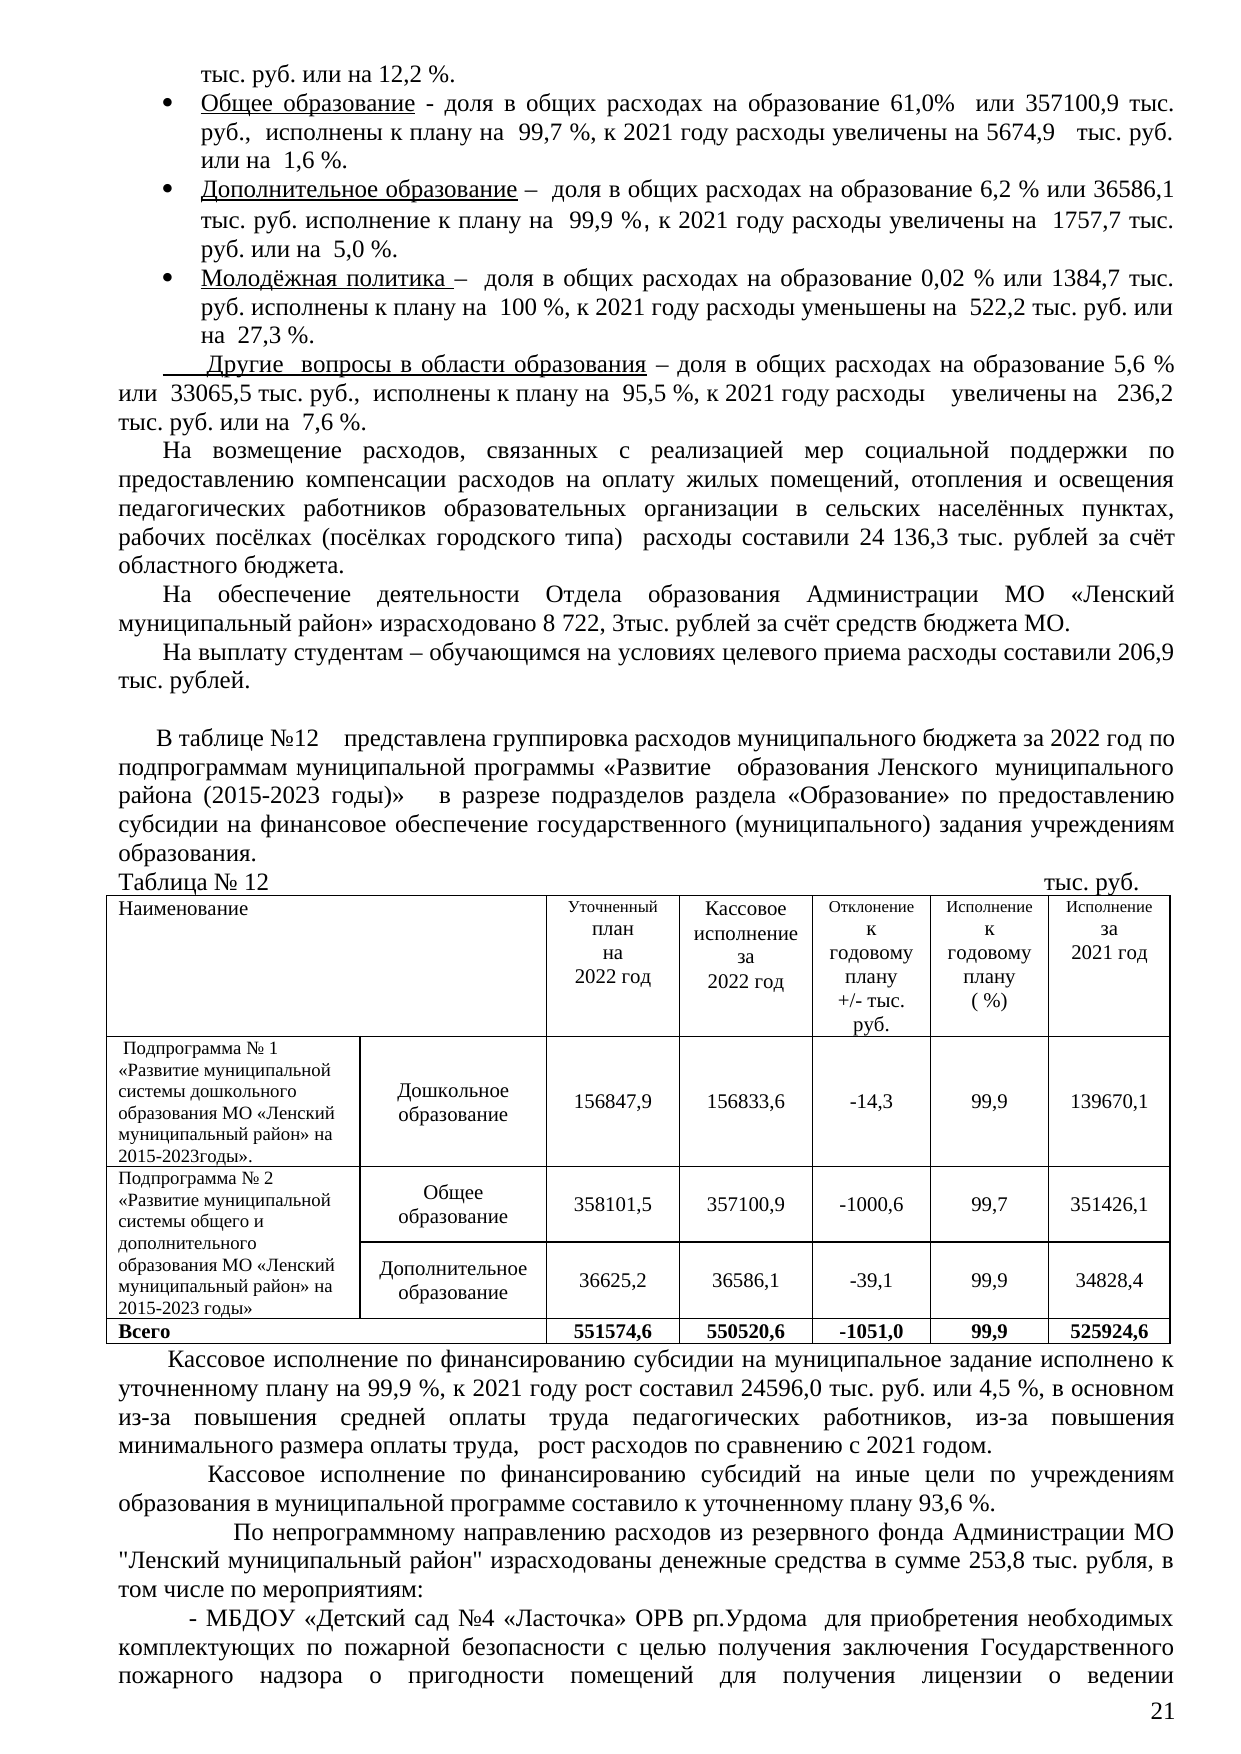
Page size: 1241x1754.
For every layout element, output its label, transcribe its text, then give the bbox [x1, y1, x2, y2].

text По непрограммному направлению расходов из резервного фонда Администрации МО "Ленский муниципальный район" израсходованы денежные средства в сумме 253,8 тыс. рубля, в том числе по мероприятиям: [118, 1517, 1175, 1603]
text Другие вопросы в области образования – доля в общих расходах на образование 5,6 % или 33065,5 тыс. руб., исполнены к плану на 95,5 %, к 2021 году расходы увеличены на 236,2 тыс. руб. или на 7,6 %. [118, 349, 1175, 435]
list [163, 59, 1175, 88]
table_cell 99,9 [931, 1243, 1048, 1318]
text В таблице №12 представлена группировка расходов муниципального бюджета за 2022 год по подпрограммам муниципальной программы «Развитие образования Ленского муниципального района (2015-2023 годы)» в разрезе подразделов раздела «Образование» по предоставлению субсидии на финансовое обеспечение государственного (муниципального) задания учреждениям образования. [118, 723, 1175, 867]
table_cell 99,9 [931, 1037, 1048, 1166]
text На обеспечение деятельности Отдела образования Администрации МО «Ленский муниципальный район» израсходовано 8 722, 3тыс. рублей за счёт средств бюджета МО. [118, 579, 1175, 637]
table_cell 139670,1 [1049, 1037, 1169, 1166]
table_cell 156833,6 [680, 1037, 812, 1166]
text Таблица № 12 тыс. руб. [118, 867, 1175, 895]
table_header Уточненный план на 2022 год [547, 896, 679, 1036]
table_header Наименование [107, 896, 546, 1036]
table_cell -14,3 [813, 1037, 930, 1166]
table_cell 551574,6 [547, 1319, 679, 1343]
table_cell -39,1 [813, 1243, 930, 1318]
list Молодёжная политика – доля в общих расходах на образование 0,02 % или 1384,7 тыс. руб. исполнены к плану на 100 %, к 2021 году расходы уменьшены на 522,2 тыс. руб. или на 27,3 %. [163, 263, 1175, 349]
table_header Отклонение к годовому плану +/- тыс. руб. [813, 896, 930, 1036]
table_cell Подпрограмма № 1 «Развитие муниципальной системы дошкольного образования МО «Ленский муниципальный район» на 2015-2023годы». [107, 1037, 359, 1166]
table_cell 358101,5 [547, 1167, 679, 1241]
table_cell 525924,6 [1049, 1319, 1169, 1343]
table_cell 36586,1 [680, 1243, 812, 1318]
table_cell Дополнительное образование [361, 1243, 546, 1318]
text На выплату студентам – обучающимся на условиях целевого приема расходы составили 206,9 тыс. рублей. [118, 637, 1175, 694]
table_cell -1000,6 [813, 1167, 930, 1241]
text Кассовое исполнение по финансированию субсидии на муниципальное задание исполнено к уточненному плану на 99,9 %, к 2021 году рост составил 24596,0 тыс. руб. или 4,5 %, в основном из-за повышения средней оплаты труда педагогических работников, из-за повышения минимального размера оплаты труда, рост расходов по сравнению с 2021 годом. [118, 1344, 1175, 1459]
table_header Исполнение к годовому плану ( %) [931, 896, 1048, 1036]
table_cell 99,9 [931, 1319, 1048, 1343]
table_header Кассовое исполнение за 2022 год [680, 896, 812, 1036]
table_cell 34828,4 [1049, 1243, 1169, 1318]
table_cell 99,7 [931, 1167, 1048, 1241]
text На возмещение расходов, связанных с реализацией мер социальной поддержки по предоставлению компенсации расходов на оплату жилых помещений, отопления и освещения педагогических работников образовательных организации в сельских населённых пунктах, рабочих посёлках (посёлках городского типа) расходы составили 24 136,3 тыс. рублей за счёт областного бюджета. [118, 435, 1175, 579]
table_cell 550520,6 [680, 1319, 812, 1343]
table_cell 156847,9 [547, 1037, 679, 1166]
table_cell Дошкольное образование [361, 1037, 546, 1166]
list Общее образование - доля в общих расходах на образование 61,0% или 357100,9 тыс. руб., исполнены к плану на 99,7 %, к 2021 году расходы увеличены на 5674,9 тыс. руб. или на 1,6 %. [163, 88, 1175, 174]
table_header Исполнение за 2021 год [1049, 896, 1169, 1036]
table_cell 36625,2 [547, 1243, 679, 1318]
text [118, 1603, 1175, 1689]
table_cell Всего [107, 1319, 546, 1343]
table_cell 351426,1 [1049, 1167, 1169, 1241]
table_cell -1051,0 [813, 1319, 930, 1343]
text Кассовое исполнение по финансированию субсидий на иные цели по учреждениям образования в муниципальной программе составило к уточненному плану 93,6 %. [118, 1459, 1175, 1517]
table_cell Подпрограмма № 2 «Развитие муниципальной системы общего и дополнительного образования МО «Ленский муниципальный район» на 2015-2023 годы» [107, 1167, 359, 1318]
table_cell 357100,9 [680, 1167, 812, 1241]
list Дополнительное образование – доля в общих расходах на образование 6,2 % или 36586,1 тыс. руб. исполнение к плану на 99,9 %, к 2021 году расходы увеличены на 1757,7 тыс. руб. или на 5,0 %. [163, 174, 1175, 263]
table_cell Общее образование [361, 1167, 546, 1241]
